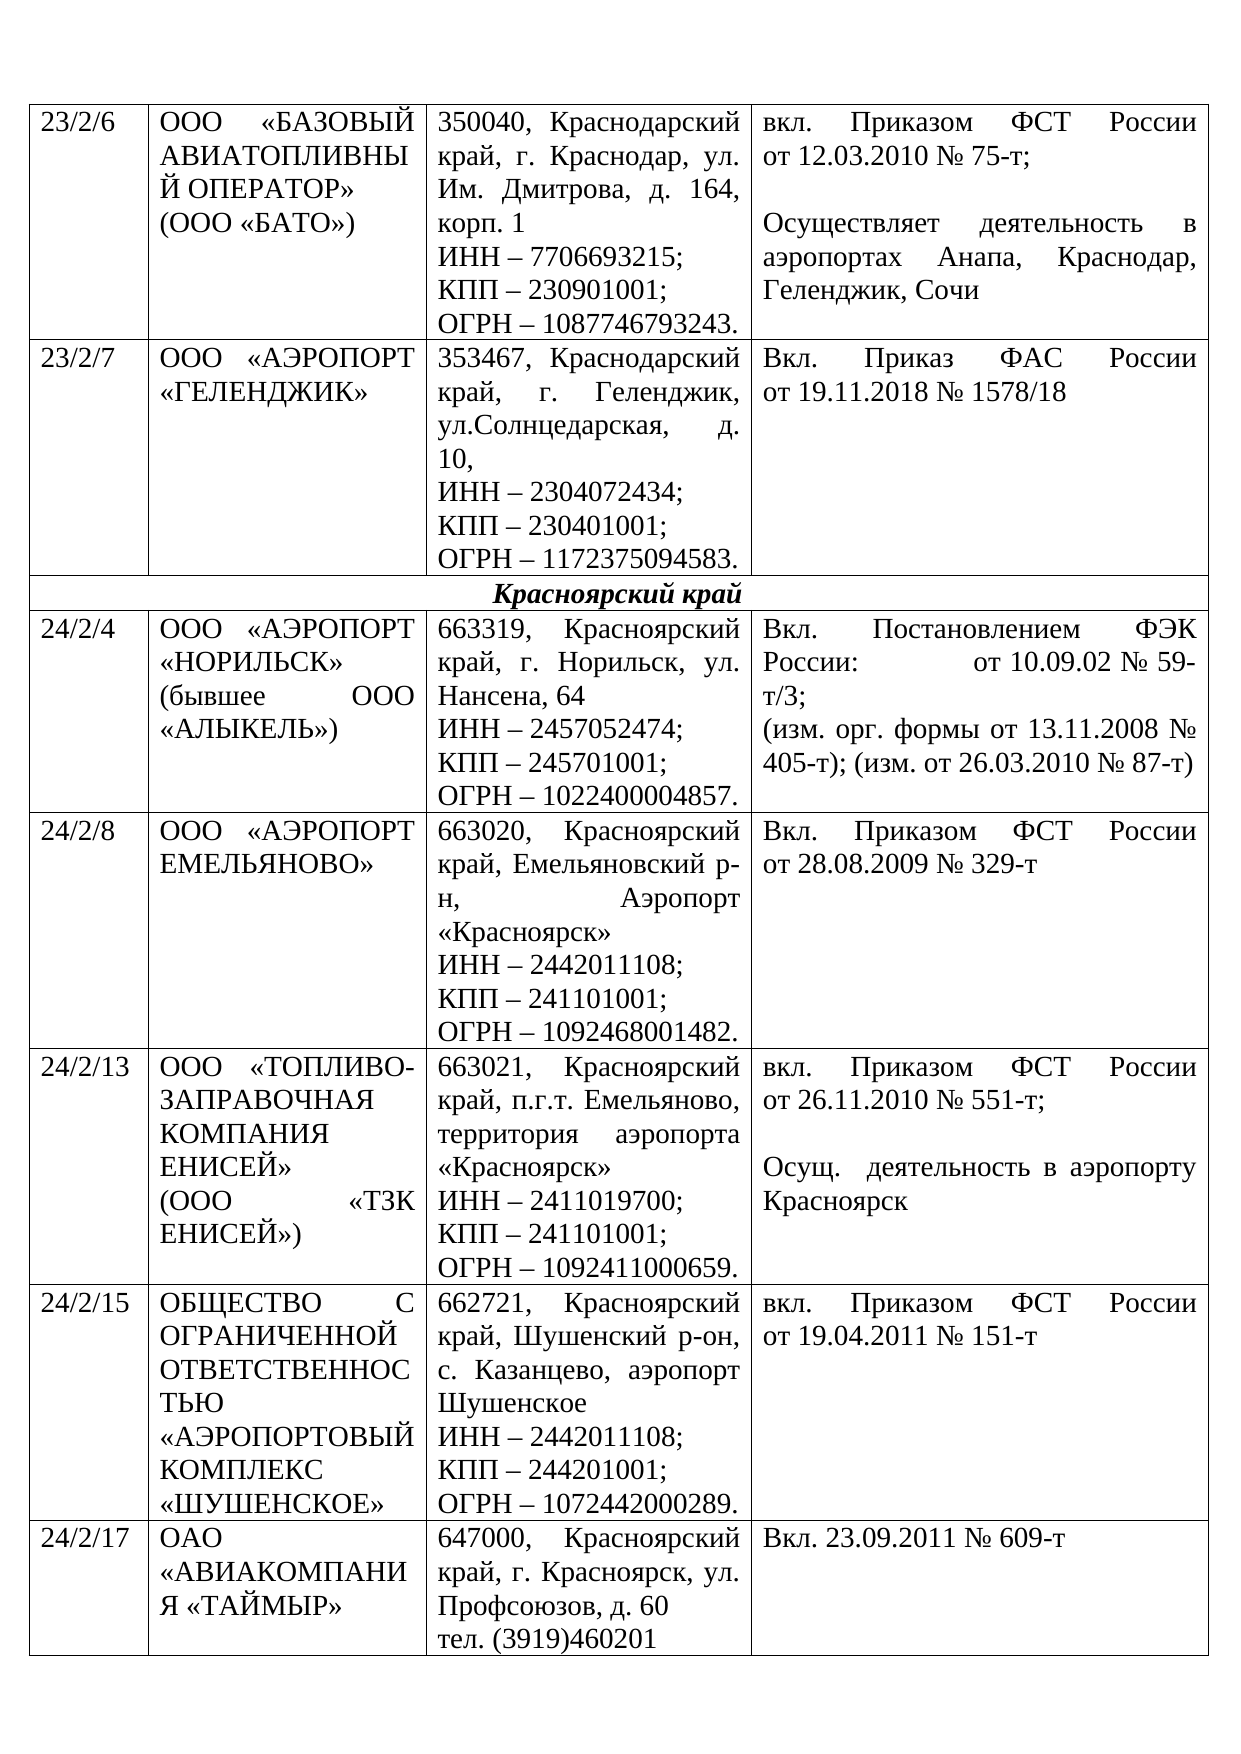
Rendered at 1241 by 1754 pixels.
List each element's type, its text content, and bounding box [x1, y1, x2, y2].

table_cell Красноярский край [30, 576, 1208, 610]
table_cell 24/2/4 [30, 611, 148, 812]
table_cell ОБЩЕСТВО С ОГРАНИЧЕННОЙ ОТВЕТСТВЕННОСТЬЮ «АЭРОПОРТОВЫЙ КОМПЛЕКС «ШУШЕНСКОЕ» [149, 1285, 426, 1519]
table_cell 24/2/8 [30, 813, 148, 1048]
table_cell 663021, Красноярский край, п.г.т. Емельяново, территория аэропорта «Красноярск» ИНН – 2411019700; КПП – 241101001; ОГРН – 1092411000659. [427, 1049, 751, 1284]
table_cell Вкл. Постановлением ФЭК России: от 10.09.02 № 59-т/3; (изм. орг. формы от 13.11.2008 № 405-т); (изм. от 26.03.2010 № 87-т) [752, 611, 1208, 812]
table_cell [427, 1521, 751, 1655]
table_cell Вкл. Приказом ФСТ России от 28.08.2009 № 329-т [752, 813, 1208, 1048]
table_cell 663020, Красноярский край, Емельяновский р-н, Аэропорт «Красноярск» ИНН – 2442011108; КПП – 241101001; ОГРН – 1092468001482. [427, 813, 751, 1048]
table_cell вкл. Приказом ФСТ России от 12.03.2010 № 75-т; Осуществляет деятельность в аэропортах Анапа, Краснодар, Геленджик, Сочи [752, 105, 1208, 339]
table_cell 23/2/6 [30, 105, 148, 339]
table_cell ООО «БАЗОВЫЙ АВИАТОПЛИВНЫЙ ОПЕРАТОР» (ООО «БАТО») [149, 105, 426, 339]
table_cell вкл. Приказом ФСТ России от 26.11.2010 № 551-т; Осущ. деятельность в аэропорту Красноярск [752, 1049, 1208, 1284]
table_cell ООО «ТОПЛИВО-ЗАПРАВОЧНАЯ КОМПАНИЯ ЕНИСЕЙ» (ООО «ТЗК ЕНИСЕЙ») [149, 1049, 426, 1284]
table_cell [149, 1521, 426, 1655]
table_cell 353467, Краснодарский край, г. Геленджик, ул.Солнцедарская, д. 10, ИНН – 2304072434; КПП – 230401001; ОГРН – 1172375094583. [427, 340, 751, 575]
table_cell вкл. Приказом ФСТ России от 19.04.2011 № 151-т [752, 1285, 1208, 1519]
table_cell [752, 1521, 1208, 1655]
table_cell 24/2/13 [30, 1049, 148, 1284]
table_cell ООО «АЭРОПОРТ ЕМЕЛЬЯНОВО» [149, 813, 426, 1048]
table_cell 663319, Красноярский край, г. Норильск, ул. Нансена, 64 ИНН – 2457052474; КПП – 245701001; ОГРН – 1022400004857. [427, 611, 751, 812]
table_cell 24/2/15 [30, 1285, 148, 1519]
table_cell ООО «АЭРОПОРТ «НОРИЛЬСК» (бывшее ООО «АЛЫКЕЛЬ») [149, 611, 426, 812]
table_cell 350040, Краснодарский край, г. Краснодар, ул. Им. Дмитрова, д. 164, корп. 1 ИНН – 7706693215; КПП – 230901001; ОГРН – 1087746793243. [427, 105, 751, 339]
table_cell ООО «АЭРОПОРТ «ГЕЛЕНДЖИК» [149, 340, 426, 575]
table_cell Вкл. Приказ ФАС России от 19.11.2018 № 1578/18 [752, 340, 1208, 575]
table_cell 662721, Красноярский край, Шушенский р-он, с. Казанцево, аэропорт Шушенское ИНН – 2442011108; КПП – 244201001; ОГРН – 1072442000289. [427, 1285, 751, 1519]
table_cell 24/2/17 [30, 1521, 148, 1655]
table_cell 23/2/7 [30, 340, 148, 575]
